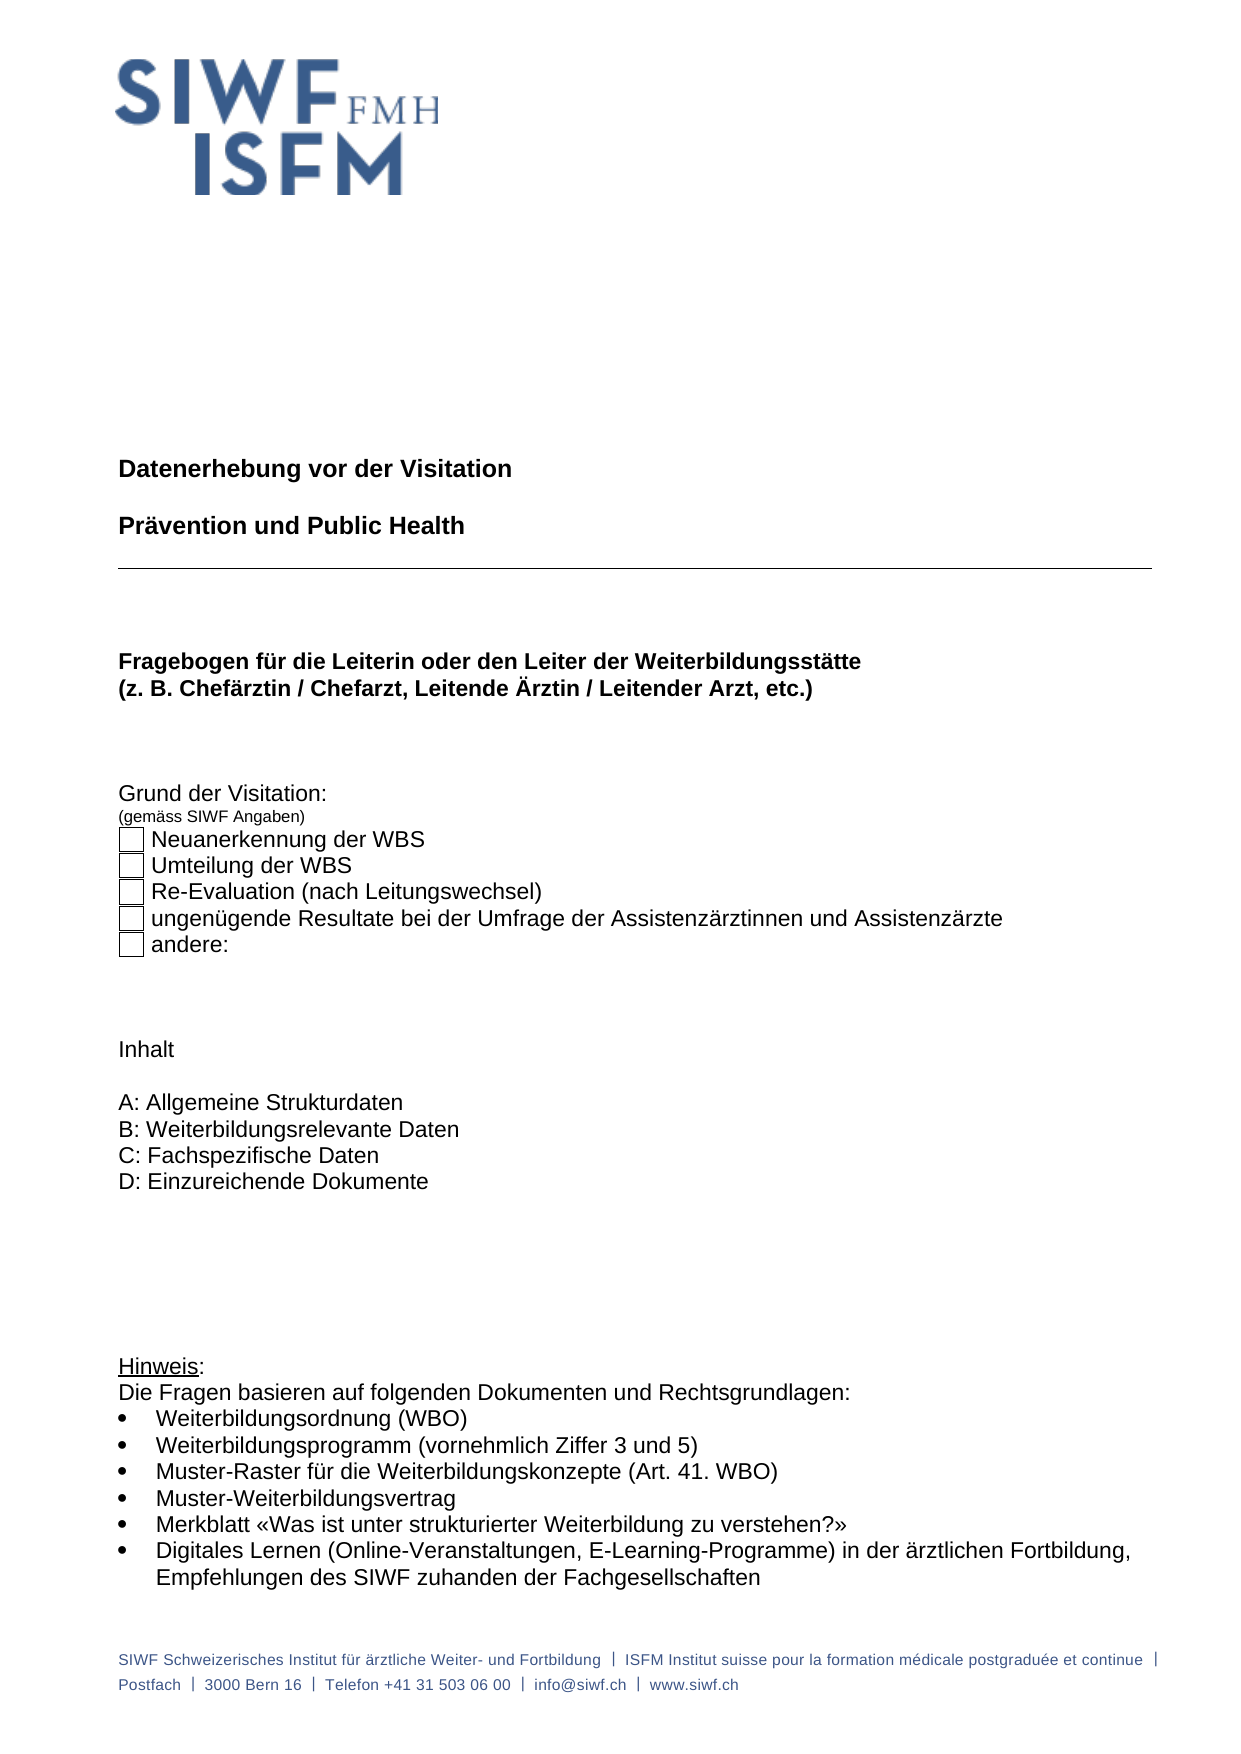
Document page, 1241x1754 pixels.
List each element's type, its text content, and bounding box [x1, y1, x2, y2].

list Weiterbildungsprogramm (vornehmlich Ziffer 3 und 5) [118, 1432, 1152, 1458]
text Datenerhebung vor der Visitation [118, 453, 1152, 482]
text Fragebogen für die Leiterin oder den Leiter der Weiterbildungsstätte [118, 648, 1152, 675]
text Prävention und Public Health [118, 511, 1152, 540]
text Die Fragen basieren auf folgenden Dokumenten und Rechtsgrundlagen: [118, 1379, 1152, 1405]
list Muster-Raster für die Weiterbildungskonzepte (Art. 41. WBO) [118, 1458, 1152, 1484]
text Hinweis: [118, 1353, 1152, 1379]
text (gemäss SIWF Angaben) [118, 806, 1152, 826]
text Umteilung der WBS [118, 852, 1152, 878]
text ungenügende Resultate bei der Umfrage der Assistenzärztinnen und Assistenzärzte [118, 905, 1152, 931]
list Weiterbildungsordnung (WBO) [118, 1405, 1152, 1432]
list Merkblatt «Was ist unter strukturierter Weiterbildung zu verstehen?» [118, 1511, 1152, 1537]
text A: Allgemeine Strukturdaten [118, 1089, 1152, 1116]
text C: Fachspezifische Daten [118, 1142, 1152, 1168]
text (z. B. Chefärztin / Chefarzt, Leitende Ärztin / Leitender Arzt, etc.) [118, 675, 1152, 701]
text B: Weiterbildungsrelevante Daten [118, 1116, 1152, 1142]
text Re-Evaluation (nach Leitungswechsel) [118, 878, 1152, 905]
list Digitales Lernen (Online-Veranstaltungen, E-Learning-Programme) in der ärztlichen Fortbildung, Empfehlungen des SIWF zuhanden der Fachgesellschaften [118, 1537, 1152, 1590]
text Inhalt [118, 1036, 1152, 1063]
text Grund der Visitation: [118, 780, 1152, 806]
text Neuanerkennung der WBS [118, 826, 1152, 852]
text D: Einzureichende Dokumente [118, 1168, 1152, 1194]
list Muster-Weiterbildungsvertrag [118, 1484, 1152, 1511]
text andere: [118, 931, 1152, 957]
